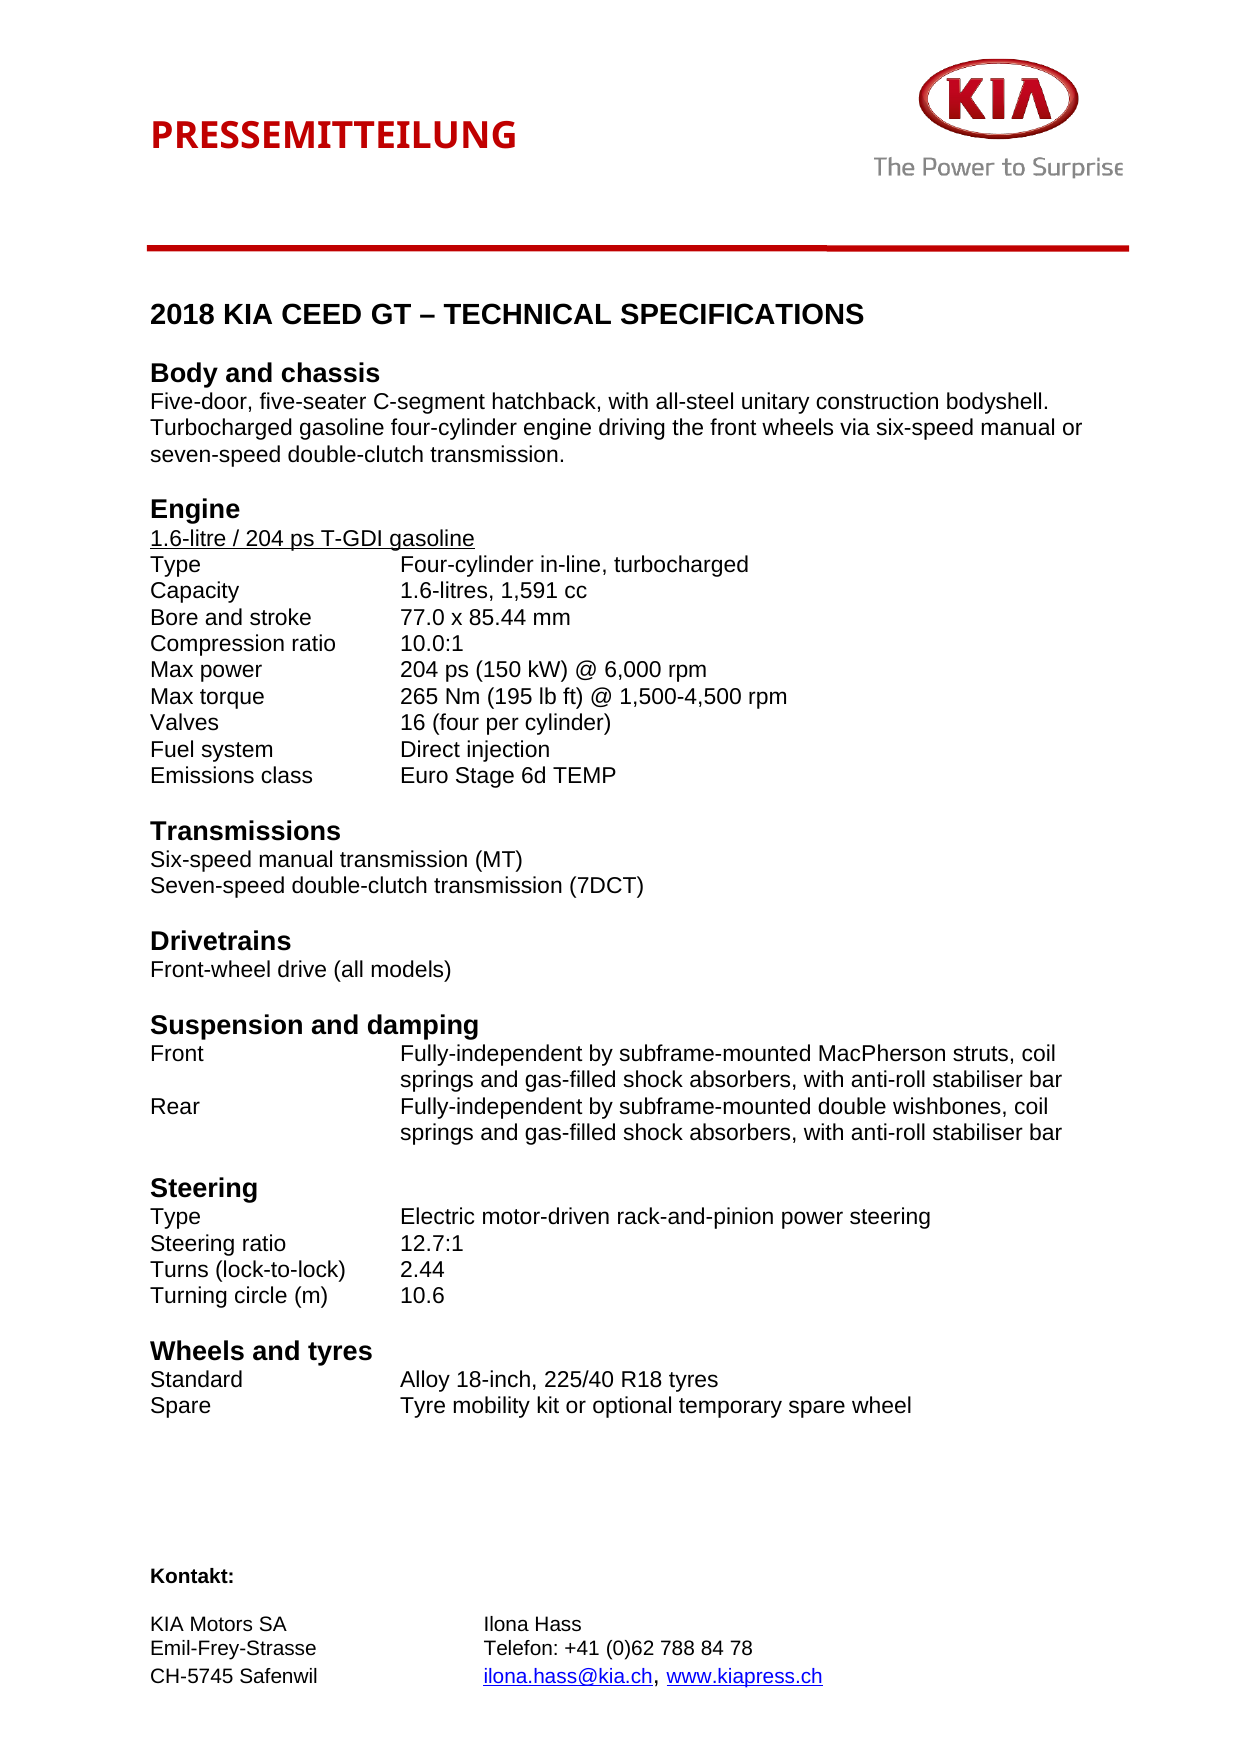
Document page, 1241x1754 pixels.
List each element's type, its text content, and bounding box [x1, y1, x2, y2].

text Max power 204 ps (150 kW) @ 6,000 rpm [150, 656, 1090, 683]
text Fuel system Direct injection [150, 736, 1090, 762]
text Drivetrains [150, 925, 1090, 956]
text Front Fully-independent by subframe-mounted MacPherson struts, coil springs and gas-filled shock absorbers, with anti-roll stabiliser bar [150, 1040, 1090, 1093]
text Turns (lock-to-lock) 2.44 [150, 1256, 1090, 1282]
text Steering [150, 1172, 1090, 1203]
text 1.6-litre / 204 ps T-GDI gasoline [150, 525, 1090, 551]
text Compression ratio 10.0:1 [150, 630, 1090, 656]
text Type Electric motor-driven rack-and-pinion power steering [150, 1203, 1090, 1229]
text Valves 16 (four per cylinder) [150, 709, 1090, 736]
text Seven-speed double-clutch transmission (7DCT) [150, 872, 1090, 898]
text 2018 KIA CEED GT – TECHNICAL SPECIFICATIONS [150, 297, 1090, 330]
text Wheels and tyres [150, 1335, 1090, 1366]
text Max torque 265 Nm (195 lb ft) @ 1,500-4,500 rpm [150, 683, 1090, 709]
text Rear Fully-independent by subframe-mounted double wishbones, coil springs and gas-filled shock absorbers, with anti-roll stabiliser bar [150, 1093, 1090, 1146]
picture [872, 58, 1123, 178]
text Five-door, five-seater C-segment hatchback, with all-steel unitary construction bodyshell. Turbocharged gasoline four-cylinder engine driving the front wheels via six-speed manual or seven-speed double-clutch transmission. [150, 388, 1090, 467]
text Spare Tyre mobility kit or optional temporary spare wheel [150, 1392, 1090, 1419]
text Six-speed manual transmission (MT) [150, 846, 1090, 872]
text Capacity 1.6-litres, 1,591 cc [150, 577, 1090, 604]
text Suspension and damping [150, 1009, 1090, 1040]
text Steering ratio 12.7:1 [150, 1229, 1090, 1256]
text Standard Alloy 18-inch, 225/40 R18 tyres [150, 1366, 1090, 1392]
text Front-wheel drive (all models) [150, 956, 1090, 982]
text Engine [150, 493, 1090, 525]
text Type Four-cylinder in-line, turbocharged [150, 551, 1090, 577]
text Bore and stroke 77.0 x 85.44 mm [150, 604, 1090, 630]
text Body and chassis [150, 357, 1090, 388]
text Emissions class Euro Stage 6d TEMP [150, 762, 1090, 788]
text Transmissions [150, 814, 1090, 846]
text Turning circle (m) 10.6 [150, 1282, 1090, 1308]
